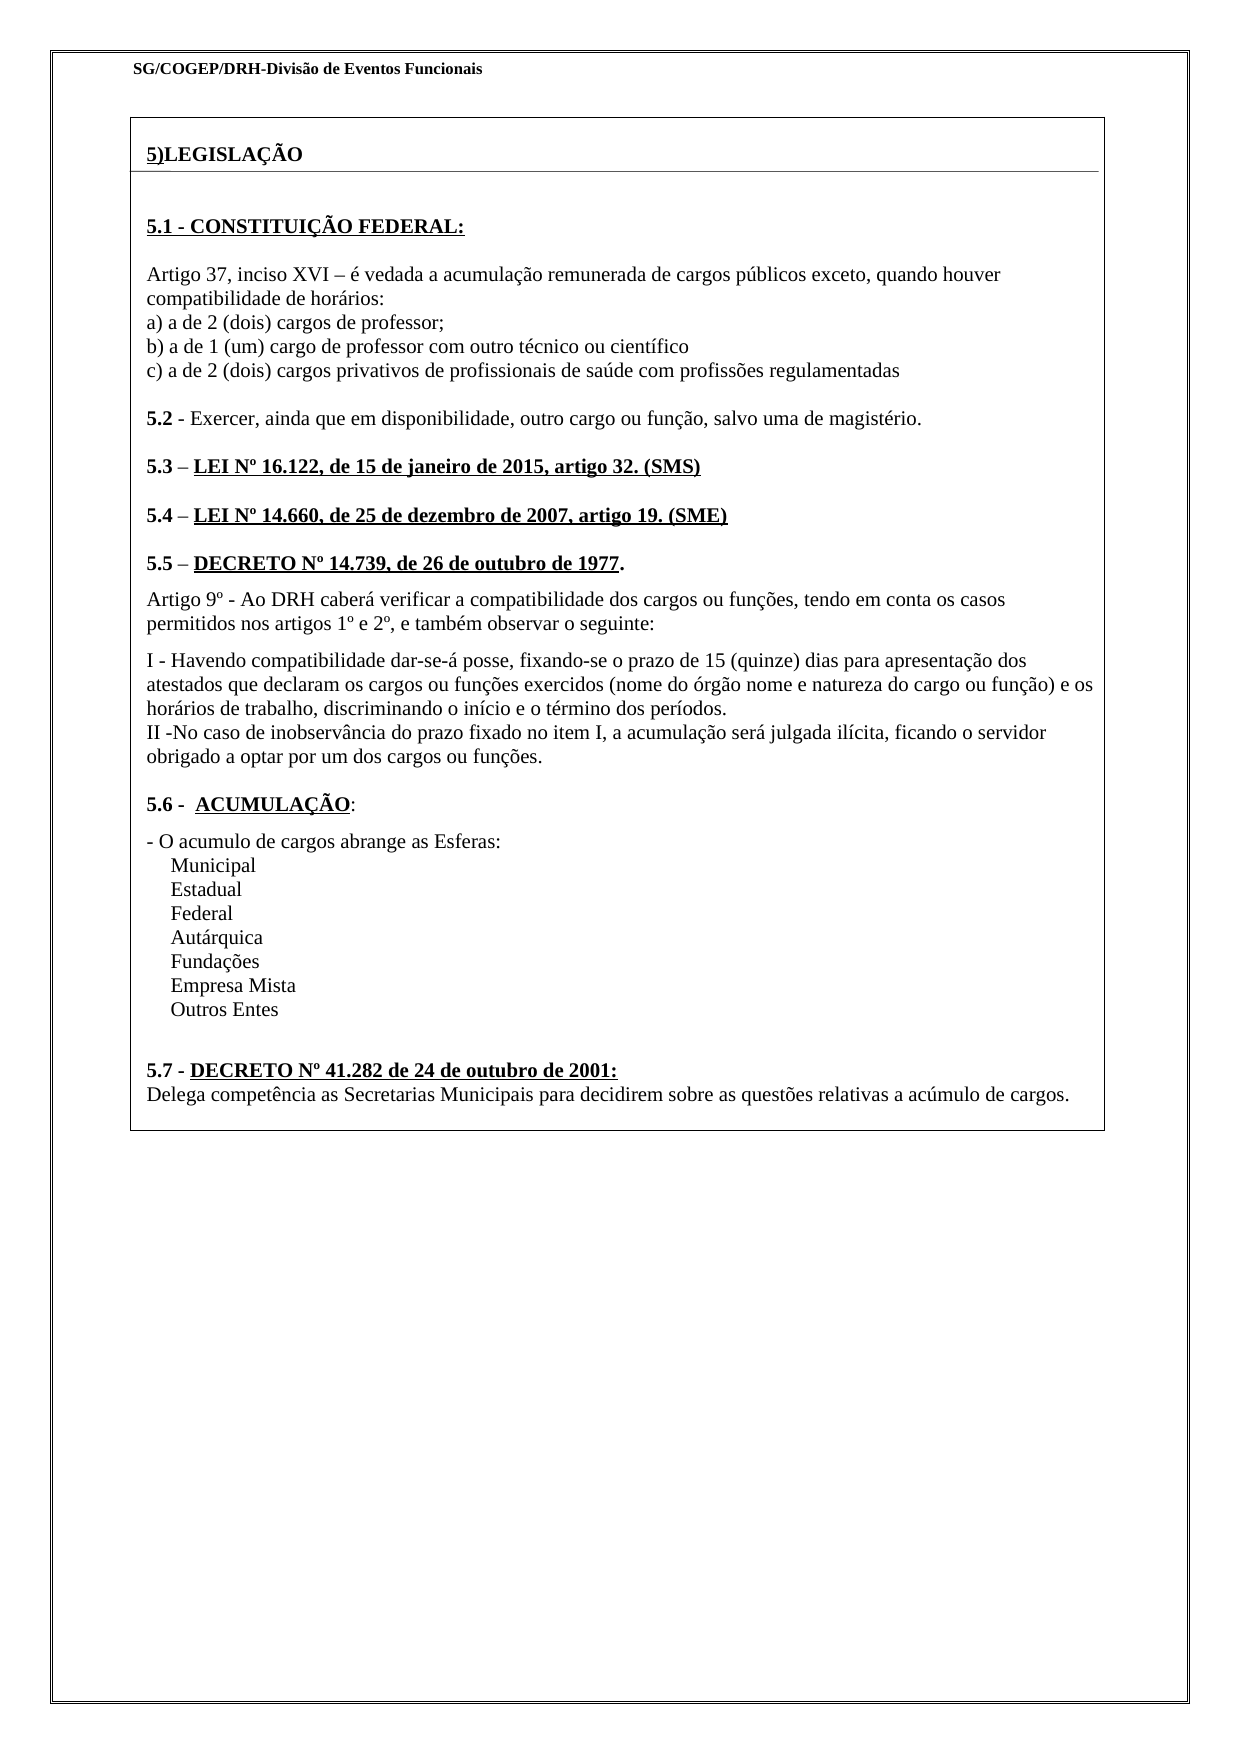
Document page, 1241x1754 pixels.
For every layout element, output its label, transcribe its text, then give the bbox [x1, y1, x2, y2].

text SG/COGEP/DRH-Divisão de Eventos Funcionais [133, 59, 1043, 78]
table_header 5)LEGISLAÇÃO 5.1 - CONSTITUIÇÃO FEDERAL: Artigo 37, inciso XVI – é vedada a acumulação remunerada de cargos públicos exceto, quando houver compatibilidade de horários: a) a de 2 (dois) cargos de professor; b) a de 1 (um) cargo de professor com outro técnico ou científico c) a de 2 (dois) cargos privativos de profissionais de saúde com profissões regulamentadas 5.2 - Exercer, ainda que em disponibilidade, outro cargo ou função, salvo uma de magistério. 5.3 – LEI Nº 16.122, de 15 de janeiro de 2015, artigo 32. (SMS) 5.4 – LEI Nº 14.660, de 25 de dezembro de 2007, artigo 19. (SME) 5.5 – DECRETO Nº 14.739, de 26 de outubro de 1977. Artigo 9º - Ao DRH caberá verificar a compatibilidade dos cargos ou funções, tendo em conta os casos permitidos nos artigos 1º e 2º, e também observar o seguinte: I - Havendo compatibilidade dar-se-á posse, fixando-se o prazo de 15 (quinze) dias para apresentação dos atestados que declaram os cargos ou funções exercidos (nome do órgão nome e natureza do cargo ou função) e os horários de trabalho, discriminando o início e o término dos períodos. II -No caso de inobservância do prazo fixado no item I, a acumulação será julgada ilícita, ficando o servidor obrigado a optar por um dos cargos ou funções. 5.6 - ACUMULAÇÃO: - O acumulo de cargos abrange as Esferas: Municipal Estadual Federal Autárquica Fundações Empresa Mista Outros Entes 5.7 - DECRETO Nº 41.282 de 24 de outubro de 2001: Delega competência as Secretarias Municipais para decidirem sobre as questões relativas a acúmulo de cargos. [131, 118, 1104, 1129]
